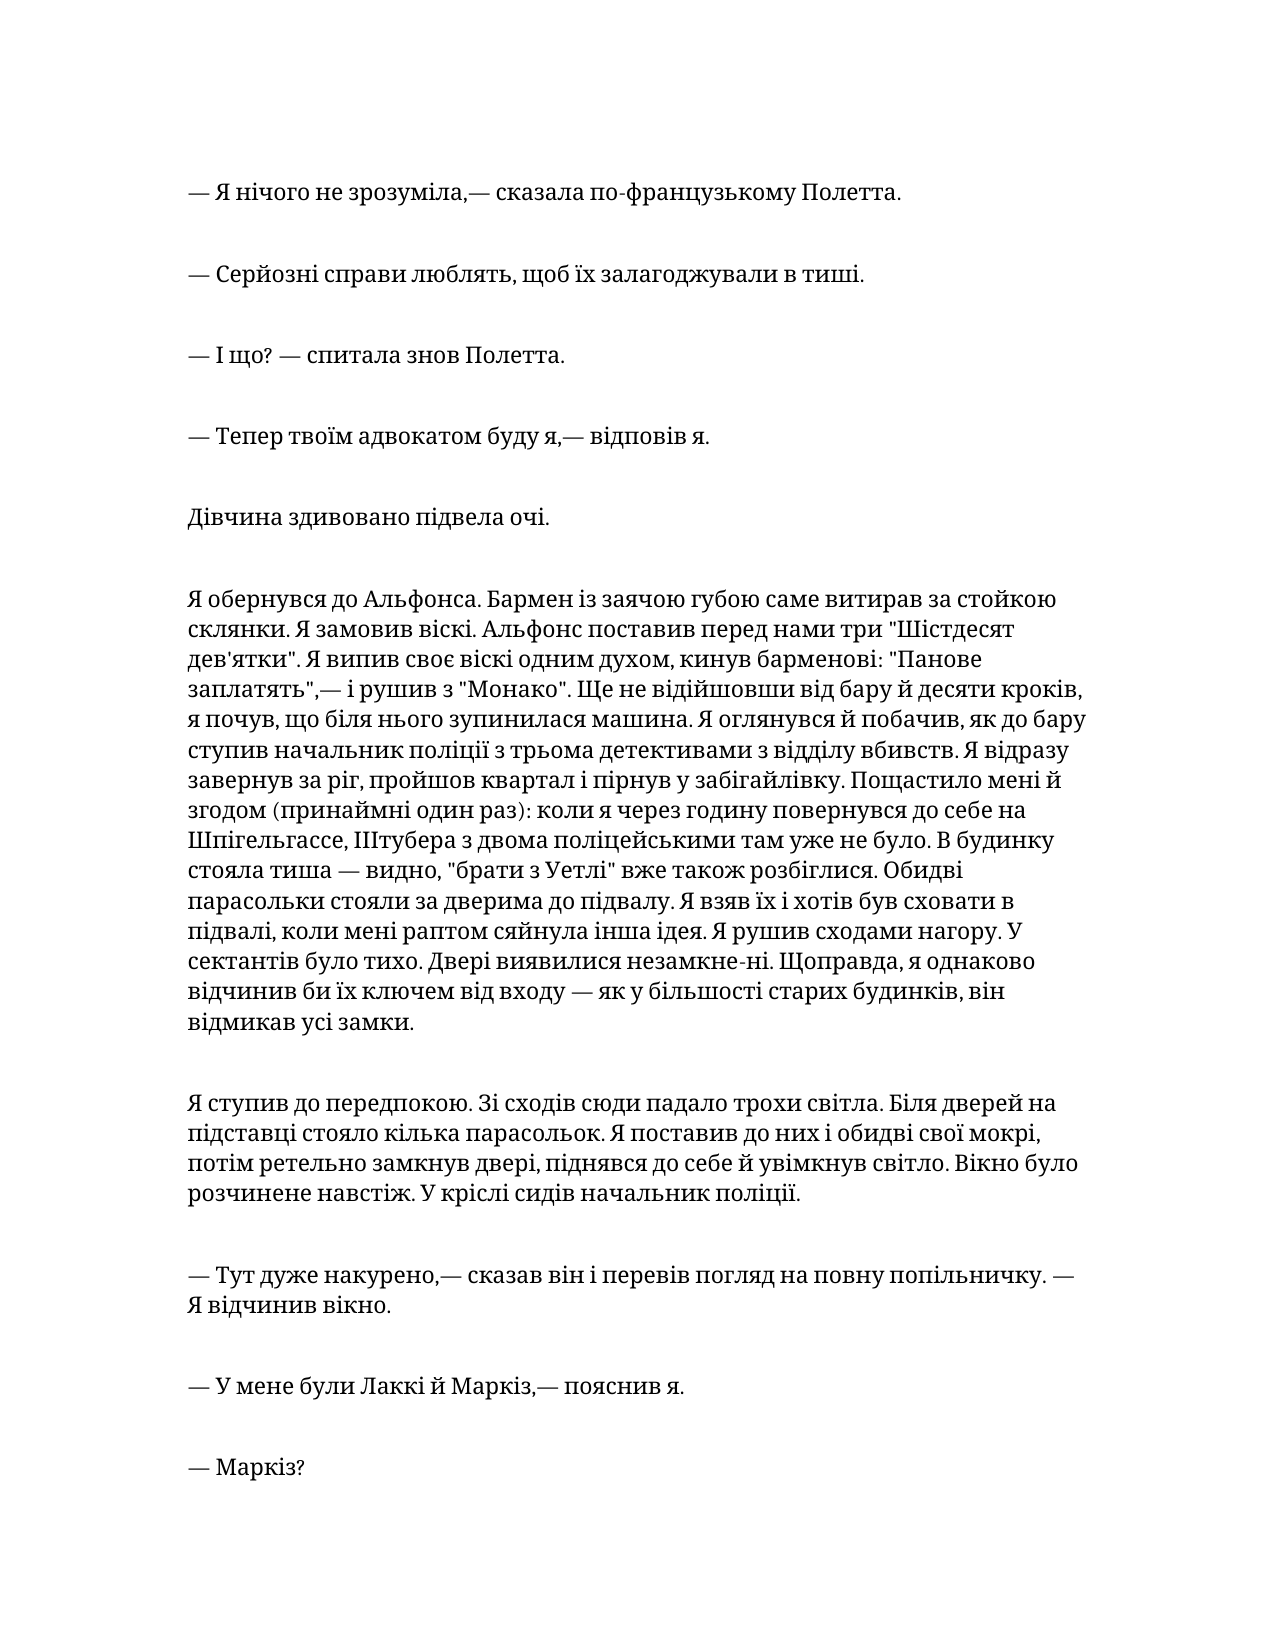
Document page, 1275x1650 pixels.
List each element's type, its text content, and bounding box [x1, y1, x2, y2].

text Я обернувся до Альфонса. Бармен із заячою губою саме витирав за стойкою склянки. Я замовив віскі. Альфонс поставив перед нами три "Шістдесят дев'ятки". Я випив своє віскі одним духом, кинув барменові: "Панове заплатять",— і рушив з "Монако". Ще не відійшовши від бару й десяти кроків, я почув, що біля нього зупинилася машина. Я оглянувся й побачив, як до бару ступив начальник поліції з трьома детективами з відділу вбивств. Я відразу завернув за ріг, пройшов квартал і пірнув у забігайлівку. Пощастило мені й згодом (принаймні один раз): коли я через годину повернувся до себе на Шпігельгассе, ІІІтубера з двома поліцейськими там уже не було. В будинку стояла тиша — видно, "брати з Уетлі" вже також розбіглися. Обидві парасольки стояли за дверима до підвалу. Я взяв їх і хотів був сховати в підвалі, коли мені раптом сяйнула інша ідея. Я рушив сходами нагору. У сектантів було тихо. Двері виявилися незамкне-ні. Щоправда, я однаково відчинив би їх ключем від входу — як у більшості старих будинків, він відмикав усі замки. [187, 556, 1087, 1036]
text — Серйозні справи люблять, щоб їх залагоджували в тиші. [187, 231, 1087, 288]
text Дівчина здивовано підвела очі. [187, 475, 1087, 532]
text — У мене були Лаккі й Маркіз,— пояснив я. [187, 1344, 1087, 1400]
text — Тут дуже накурено,— сказав він і перевів погляд на повну попільничку. — Я відчинив вікно. [187, 1232, 1087, 1319]
text — Я нічого не зрозуміла,— сказала по-французькому Полетта. [187, 150, 1087, 207]
text Я ступив до передпокою. Зі сходів сюди падало трохи світла. Біля дверей на підставці стояло кілька парасольок. Я поставив до них і обидві свої мокрі, потім ретельно замкнув двері, піднявся до себе й увімкнув світло. Вікно було розчинене навстіж. У кріслі сидів начальник поліції. [187, 1060, 1087, 1208]
text — І що? — спитала знов Полетта. [187, 312, 1087, 369]
text — Тепер твоїм адвокатом буду я,— відповів я. [187, 394, 1087, 450]
text — Маркіз? [187, 1425, 1087, 1482]
